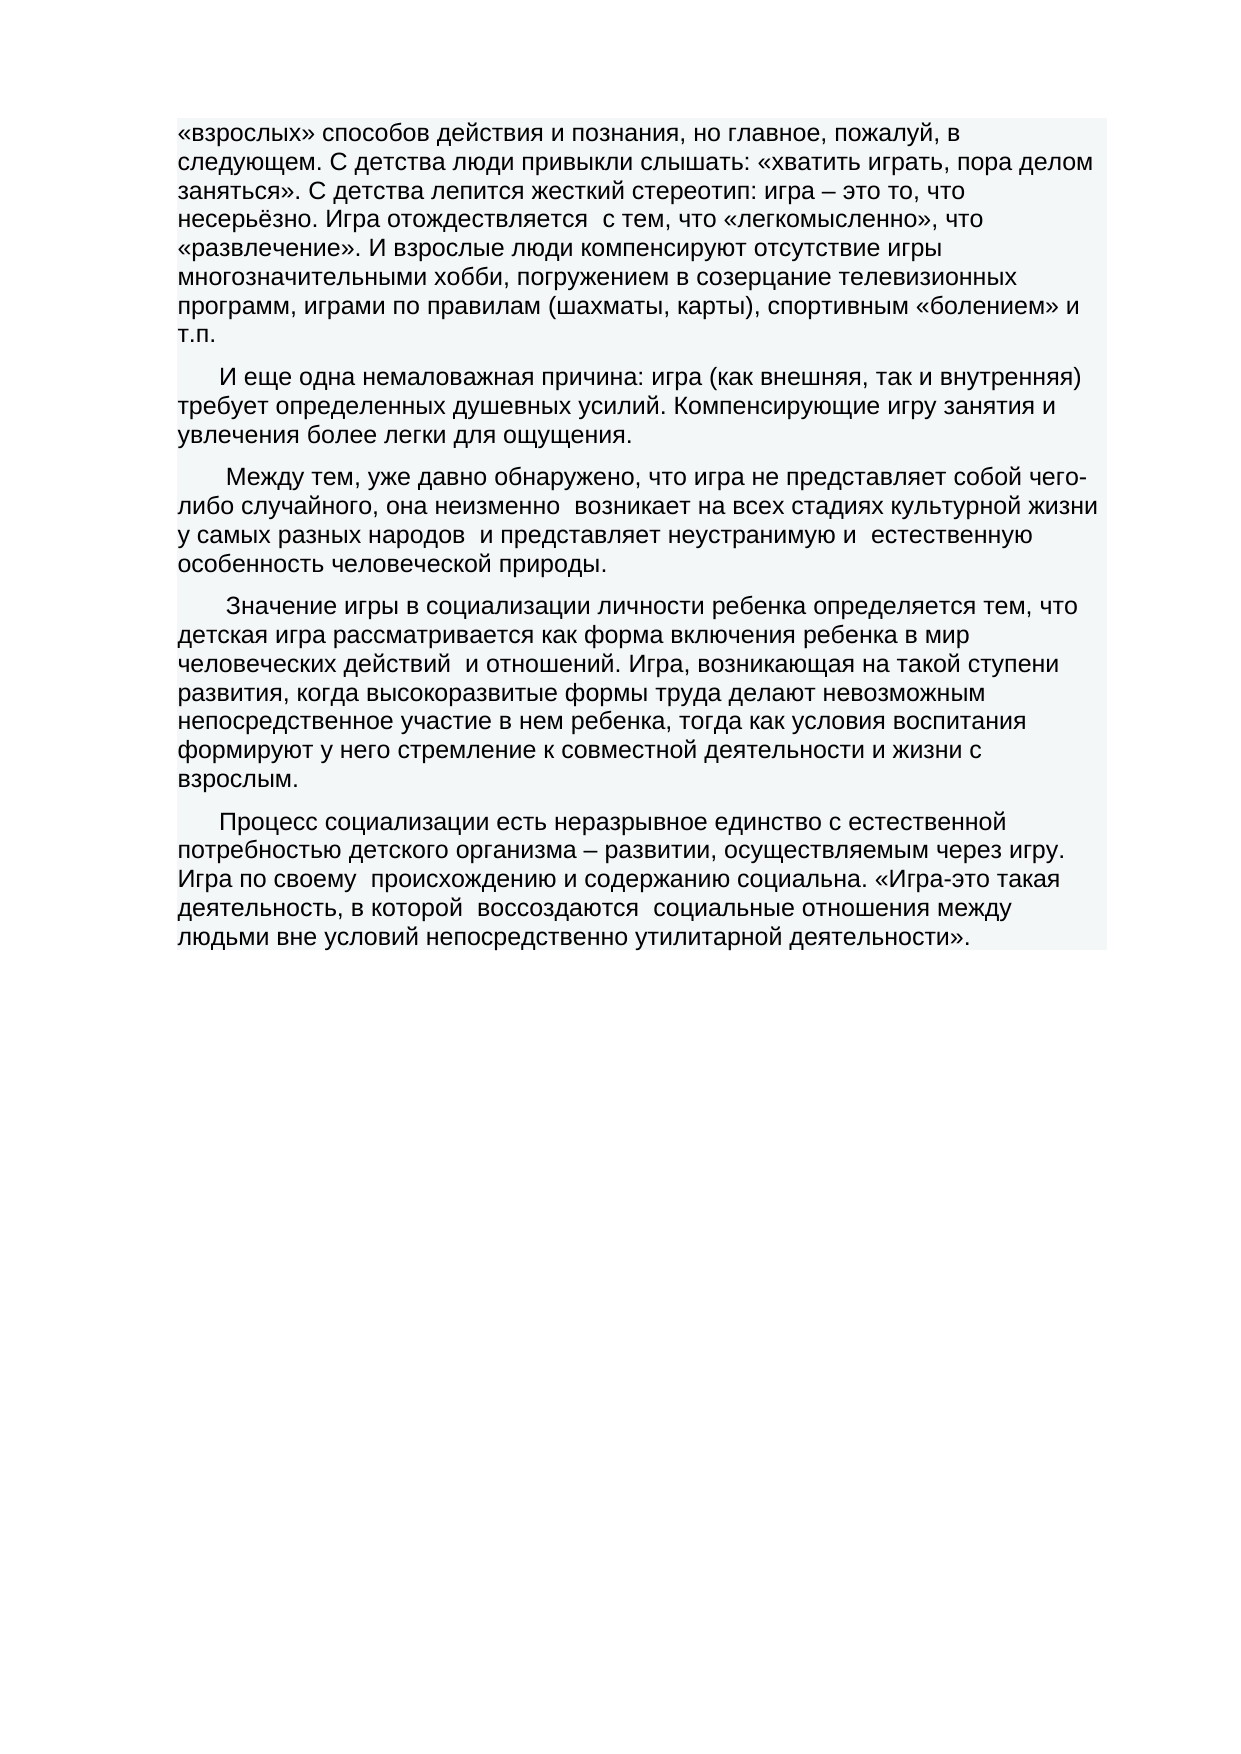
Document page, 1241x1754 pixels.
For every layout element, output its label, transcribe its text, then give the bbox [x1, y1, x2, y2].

text Процесс социализации есть неразрывное единство с естественной потребностью детского организма – развитии, осуществляемым через игру. Игра по своему происхождению и содержанию социальна. «Игра-это такая деятельность, в которой воссоздаются социальные отношения между людьми вне условий непосредственно утилитарной деятельности». [177, 807, 1107, 950]
text Значение игры в социализации личности ребенка определяется тем, что детская игра рассматривается как форма включения ребенка в мир человеческих действий и отношений. Игра, возникающая на такой ступени развития, когда высокоразвитые формы труда делают невозможным непосредственное участие в нем ребенка, тогда как условия воспитания формируют у него стремление к совместной деятельности и жизни с взрослым. [177, 591, 1107, 793]
text И еще одна немаловажная причина: игра (как внешняя, так и внутренняя) требует определенных душевных усилий. Компенсирующие игру занятия и увлечения более легки для ощущения. [177, 362, 1107, 448]
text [177, 118, 1107, 348]
text Между тем, уже давно обнаружено, что игра не представляет собой чего-либо случайного, она неизменно возникает на всех стадиях культурной жизни у самых разных народов и представляет неустранимую и естественную особенность человеческой природы. [177, 462, 1107, 577]
